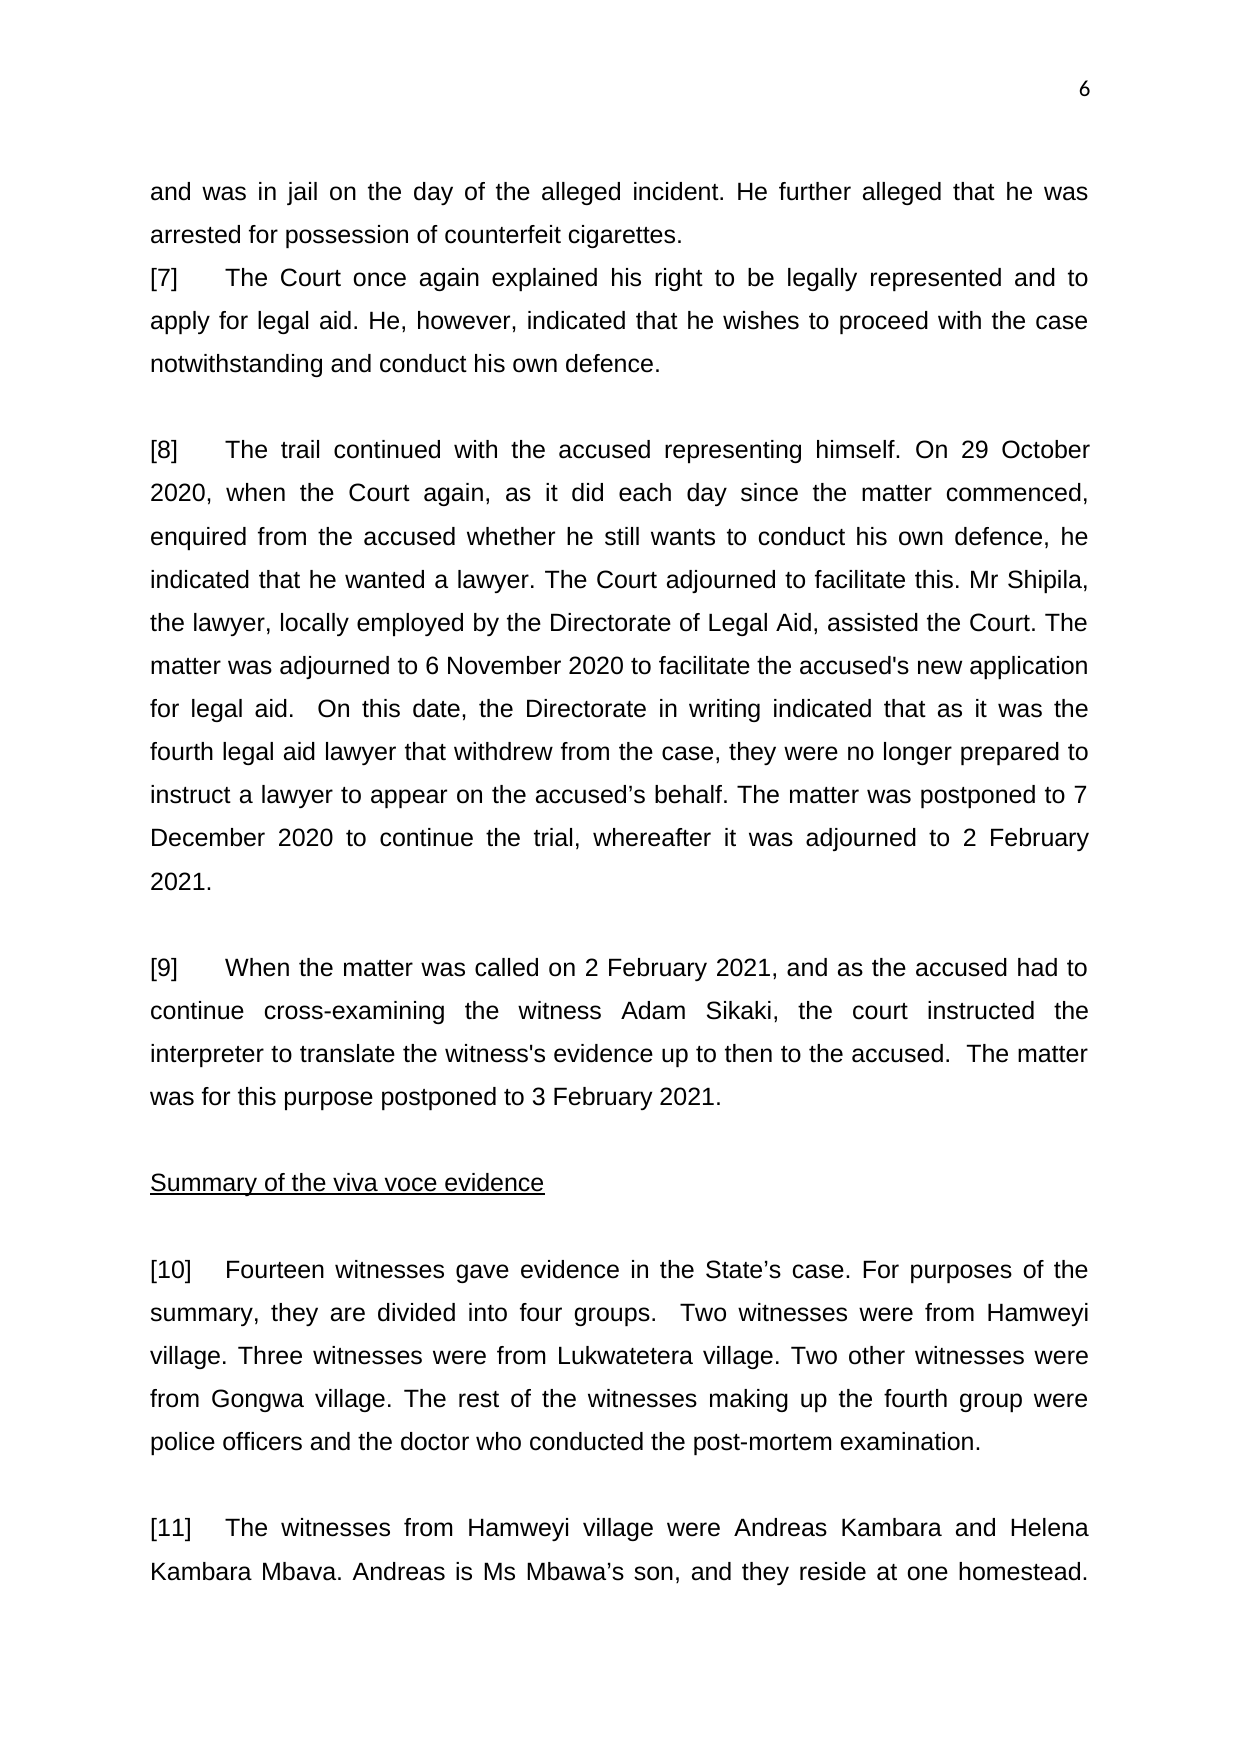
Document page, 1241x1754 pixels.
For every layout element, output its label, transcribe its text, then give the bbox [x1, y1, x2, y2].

text Summary of the viva voce evidence [150, 1168, 1090, 1197]
text [10] Fourteen witnesses gave evidence in the State’s case. For purposes of the summary, they are divided into four groups. Two witnesses were from Hamweyi village. Three witnesses were from Lukwatetera village. Two other witnesses were from Gongwa village. The rest of the witnesses making up the fourth group were police officers and the doctor who conducted the post-mortem examination. [150, 1255, 1090, 1456]
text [150, 177, 1090, 248]
text [8] The trail continued with the accused representing himself. On 29 October 2020, when the Court again, as it did each day since the matter commenced, enquired from the accused whether he still wants to conduct his own defence, he indicated that he wanted a lawyer. The Court adjourned to facilitate this. Mr Shipila, the lawyer, locally employed by the Directorate of Legal Aid, assisted the Court. The matter was adjourned to 6 November 2020 to facilitate the accused's new application for legal aid. On this date, the Directorate in writing indicated that as it was the fourth legal aid lawyer that withdrew from the case, they were no longer prepared to instruct a lawyer to appear on the accused’s behalf. The matter was postponed to 7 December 2020 to continue the trial, whereafter it was adjourned to 2 February 2021. [150, 435, 1090, 895]
text [7] The Court once again explained his right to be legally represented and to apply for legal aid. He, however, indicated that he wishes to proceed with the case notwithstanding and conduct his own defence. [150, 263, 1090, 378]
text [9] When the matter was called on 2 February 2021, and as the accused had to continue cross-examining the witness Adam Sikaki, the court instructed the interpreter to translate the witness's evidence up to then to the accused. The matter was for this purpose postponed to 3 February 2021. [150, 953, 1090, 1111]
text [150, 1513, 1090, 1585]
